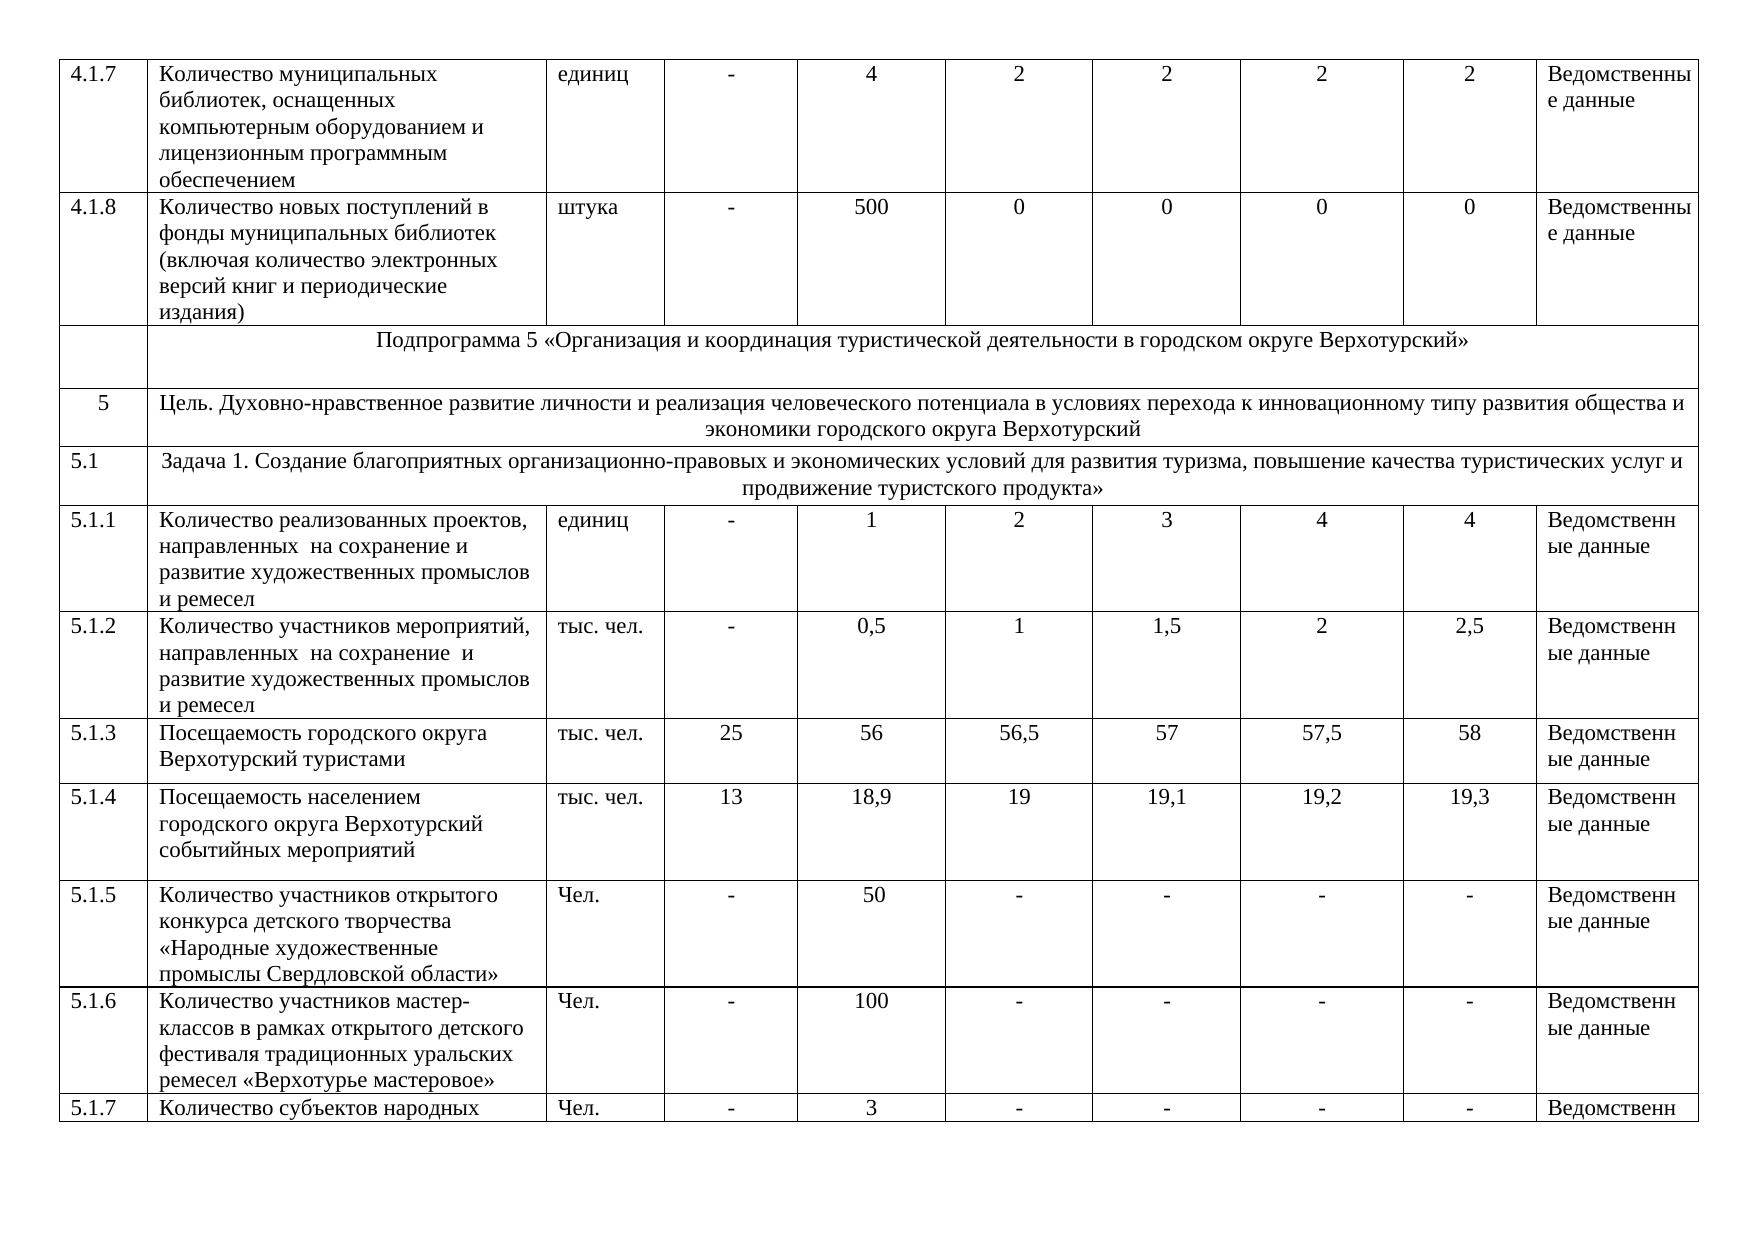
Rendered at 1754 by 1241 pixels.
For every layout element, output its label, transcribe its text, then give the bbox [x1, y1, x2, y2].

table_cell Ведомственные данные [1537, 881, 1698, 986]
table_cell - [1093, 881, 1240, 986]
table_cell 3 [1093, 506, 1240, 611]
table_cell - [1241, 881, 1403, 986]
table_cell - [946, 1094, 1092, 1121]
table_cell 4 [798, 60, 945, 192]
table_cell 4.1.8 [60, 193, 147, 325]
table_cell тыс. чел. [547, 612, 664, 718]
table_cell 4.1.7 [60, 60, 147, 192]
table_cell - [665, 612, 797, 718]
table_cell 5.1.3 [60, 719, 147, 782]
table_cell Подпрограмма 5 «Организация и координация туристической деятельности в городском округе Верхотурский» [148, 326, 1698, 388]
table_cell - [665, 881, 797, 986]
table_cell Чел. [547, 988, 664, 1093]
table_cell 5.1.1 [60, 506, 147, 611]
table_cell Количество муниципальных библиотек, оснащенных компьютерным оборудованием и лицензионным программным обеспечением [148, 60, 546, 192]
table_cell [1537, 1094, 1698, 1121]
table_cell Количество новых поступлений в фонды муниципальных библиотек (включая количество электронных версий книг и периодические издания) [148, 193, 546, 325]
table_cell 5.1.4 [60, 784, 147, 880]
table_cell Ведомственные данные [1537, 612, 1698, 718]
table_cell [148, 1094, 546, 1121]
table_cell 0 [1241, 193, 1403, 325]
table_cell 100 [798, 988, 945, 1093]
table_cell 2,5 [1404, 612, 1536, 718]
table_cell 3 [798, 1094, 945, 1121]
table_cell единиц [547, 60, 664, 192]
table_cell 19,1 [1093, 784, 1240, 880]
table_cell - [665, 988, 797, 1093]
table_cell 4 [1241, 506, 1403, 611]
table_cell - [665, 193, 797, 325]
table_cell - [1093, 988, 1240, 1093]
table_cell Чел. [547, 1094, 664, 1121]
table_cell 2 [946, 506, 1092, 611]
table_cell 1 [798, 506, 945, 611]
table_cell 25 [665, 719, 797, 782]
table_cell - [1404, 988, 1536, 1093]
table_cell штука [547, 193, 664, 325]
table_cell - [1241, 988, 1403, 1093]
table_cell 4 [1404, 506, 1536, 611]
table_cell - [665, 60, 797, 192]
table_cell 1 [946, 612, 1092, 718]
table_cell 18,9 [798, 784, 945, 880]
table_cell - [665, 1094, 797, 1121]
table_cell 0 [1093, 193, 1240, 325]
table_cell Количество реализованных проектов, направленных на сохранение и развитие художественных промыслов и ремесел [148, 506, 546, 611]
table_cell 57,5 [1241, 719, 1403, 782]
table_cell 2 [946, 60, 1092, 192]
table_cell Задача 1. Создание благоприятных организационно-правовых и экономических условий для развития туризма, повышение качества туристических услуг и продвижение туристского продукта» [148, 447, 1698, 505]
table_cell 1,5 [1093, 612, 1240, 718]
table_cell 5.1.5 [60, 881, 147, 986]
table_cell 50 [798, 881, 945, 986]
table_cell 2 [1404, 60, 1536, 192]
table_cell единиц [547, 506, 664, 611]
table_cell - [1241, 1094, 1403, 1121]
table_cell 58 [1404, 719, 1536, 782]
table_cell 0 [1404, 193, 1536, 325]
table_cell 500 [798, 193, 945, 325]
table_cell Количество участников открытого конкурса детского творчества «Народные художественные промыслы Свердловской области» [148, 881, 546, 986]
table_cell 2 [1093, 60, 1240, 192]
table_cell - [1093, 1094, 1240, 1121]
table_cell 5.1.2 [60, 612, 147, 718]
table_cell 5 [60, 389, 147, 446]
table_cell Цель. Духовно-нравственное развитие личности и реализация человеческого потенциала в условиях перехода к инновационному типу развития общества и экономики городского округа Верхотурский [148, 389, 1698, 446]
table_cell 19 [946, 784, 1092, 880]
table_cell 56,5 [946, 719, 1092, 782]
table_cell - [1404, 881, 1536, 986]
table_cell Ведомственные данные [1537, 506, 1698, 611]
table_cell тыс. чел. [547, 784, 664, 880]
table_cell 19,3 [1404, 784, 1536, 880]
table_cell - [1404, 1094, 1536, 1121]
table_cell Количество участников мастер-классов в рамках открытого детского фестиваля традиционных уральских ремесел «Верхотурье мастеровое» [148, 988, 546, 1093]
table_cell [60, 326, 147, 388]
table_cell Посещаемость населением городского округа Верхотурский событийных мероприятий [148, 784, 546, 880]
table_cell 5.1.6 [60, 988, 147, 1093]
table_cell тыс. чел. [547, 719, 664, 782]
table_cell Посещаемость городского округа Верхотурский туристами [148, 719, 546, 782]
table_cell 5.1.7 [60, 1094, 147, 1121]
table_cell 0,5 [798, 612, 945, 718]
table_cell Чел. [547, 881, 664, 986]
table_cell 0 [946, 193, 1092, 325]
table_cell 56 [798, 719, 945, 782]
table_cell - [946, 988, 1092, 1093]
table_cell Ведомственные данные [1537, 60, 1698, 192]
table_cell 13 [665, 784, 797, 880]
table_cell Ведомственные данные [1537, 784, 1698, 880]
table_cell 2 [1241, 612, 1403, 718]
table_cell 5.1 [60, 447, 147, 505]
table_cell - [665, 506, 797, 611]
table_cell Ведомственные данные [1537, 193, 1698, 325]
table_cell 57 [1093, 719, 1240, 782]
table_cell Количество участников мероприятий, направленных на сохранение и развитие художественных промыслов и ремесел [148, 612, 546, 718]
table_cell - [946, 881, 1092, 986]
table_cell Ведомственные данные [1537, 988, 1698, 1093]
table_cell 2 [1241, 60, 1403, 192]
table_cell 19,2 [1241, 784, 1403, 880]
table_cell Ведомственные данные [1537, 719, 1698, 782]
